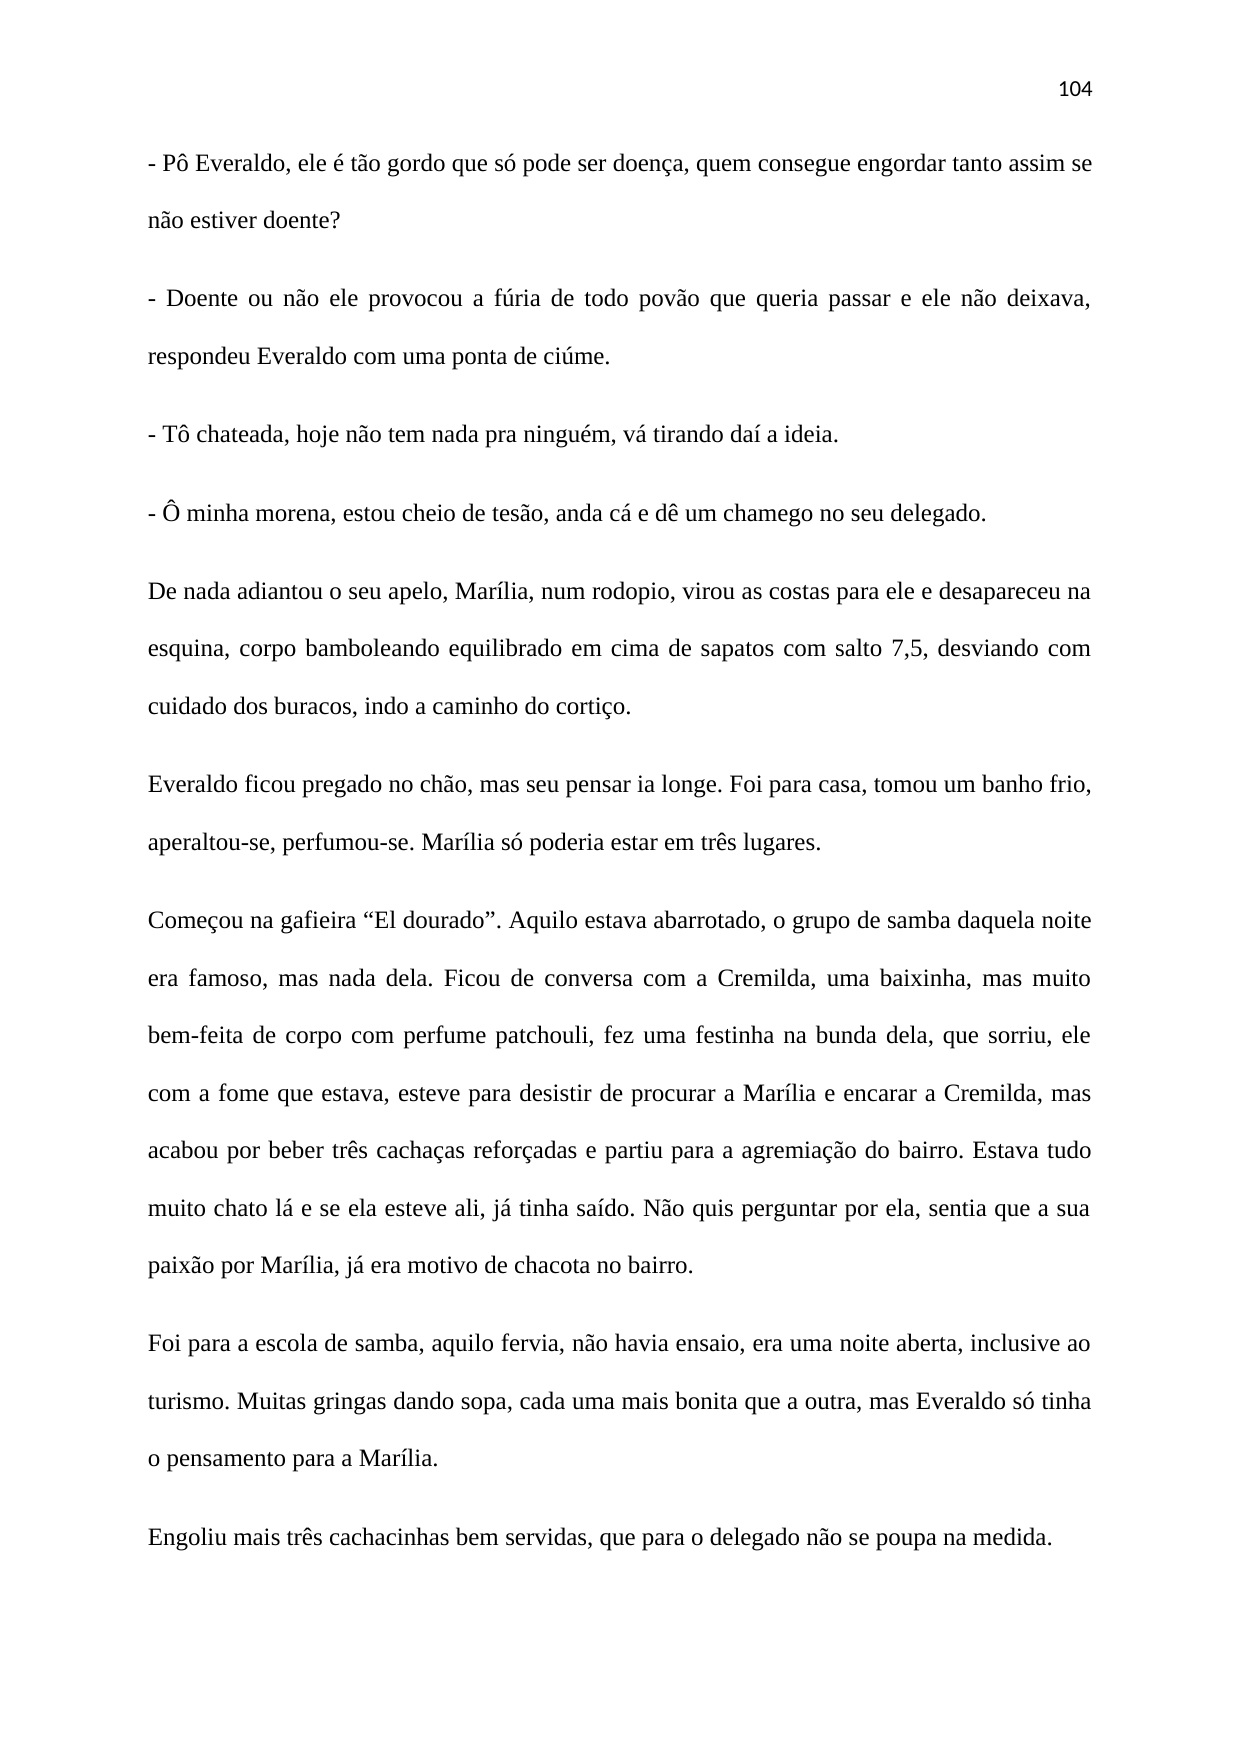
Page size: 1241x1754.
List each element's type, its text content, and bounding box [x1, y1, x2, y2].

text Engoliu mais três cachacinhas bem servidas, que para o delegado não se poupa na medida. [148, 1522, 1092, 1551]
text Foi para a escola de samba, aquilo fervia, não havia ensaio, era uma noite aberta, inclusive ao turismo. Muitas gringas dando sopa, cada uma mais bonita que a outra, mas Everaldo só tinha o pensamento para a Marília. [148, 1328, 1092, 1472]
text Everaldo ficou pregado no chão, mas seu pensar ia longe. Foi para casa, tomou um banho frio, aperaltou-se, perfumou-se. Marília só poderia estar em três lugares. [148, 769, 1092, 856]
text Começou na gafieira “El dourado”. Aquilo estava abarrotado, o grupo de samba daquela noite era famoso, mas nada dela. Ficou de conversa com a Cremilda, uma baixinha, mas muito bem-feita de corpo com perfume patchouli, fez uma festinha na bunda dela, que sorriu, ele com a fome que estava, esteve para desistir de procurar a Marília e encarar a Cremilda, mas acabou por beber três cachaças reforçadas e partiu para a agremiação do bairro. Estava tudo muito chato lá e se ela esteve ali, já tinha saído. Não quis perguntar por ela, sentia que a sua paixão por Marília, já era motivo de chacota no bairro. [148, 905, 1092, 1279]
text - Doente ou não ele provocou a fúria de todo povão que queria passar e ele não deixava, respondeu Everaldo com uma ponta de ciúme. [148, 283, 1092, 370]
text - Ô minha morena, estou cheio de tesão, anda cá e dê um chamego no seu delegado. [148, 498, 1092, 526]
text De nada adiantou o seu apelo, Marília, num rodopio, virou as costas para ele e desapareceu na esquina, corpo bamboleando equilibrado em cima de sapatos com salto 7,5, desviando com cuidado dos buracos, indo a caminho do cortiço. [148, 576, 1092, 720]
text - Pô Everaldo, ele é tão gordo que só pode ser doença, quem consegue engordar tanto assim se não estiver doente? [148, 148, 1092, 234]
text - Tô chateada, hoje não tem nada pra ninguém, vá tirando daí a ideia. [148, 419, 1092, 448]
